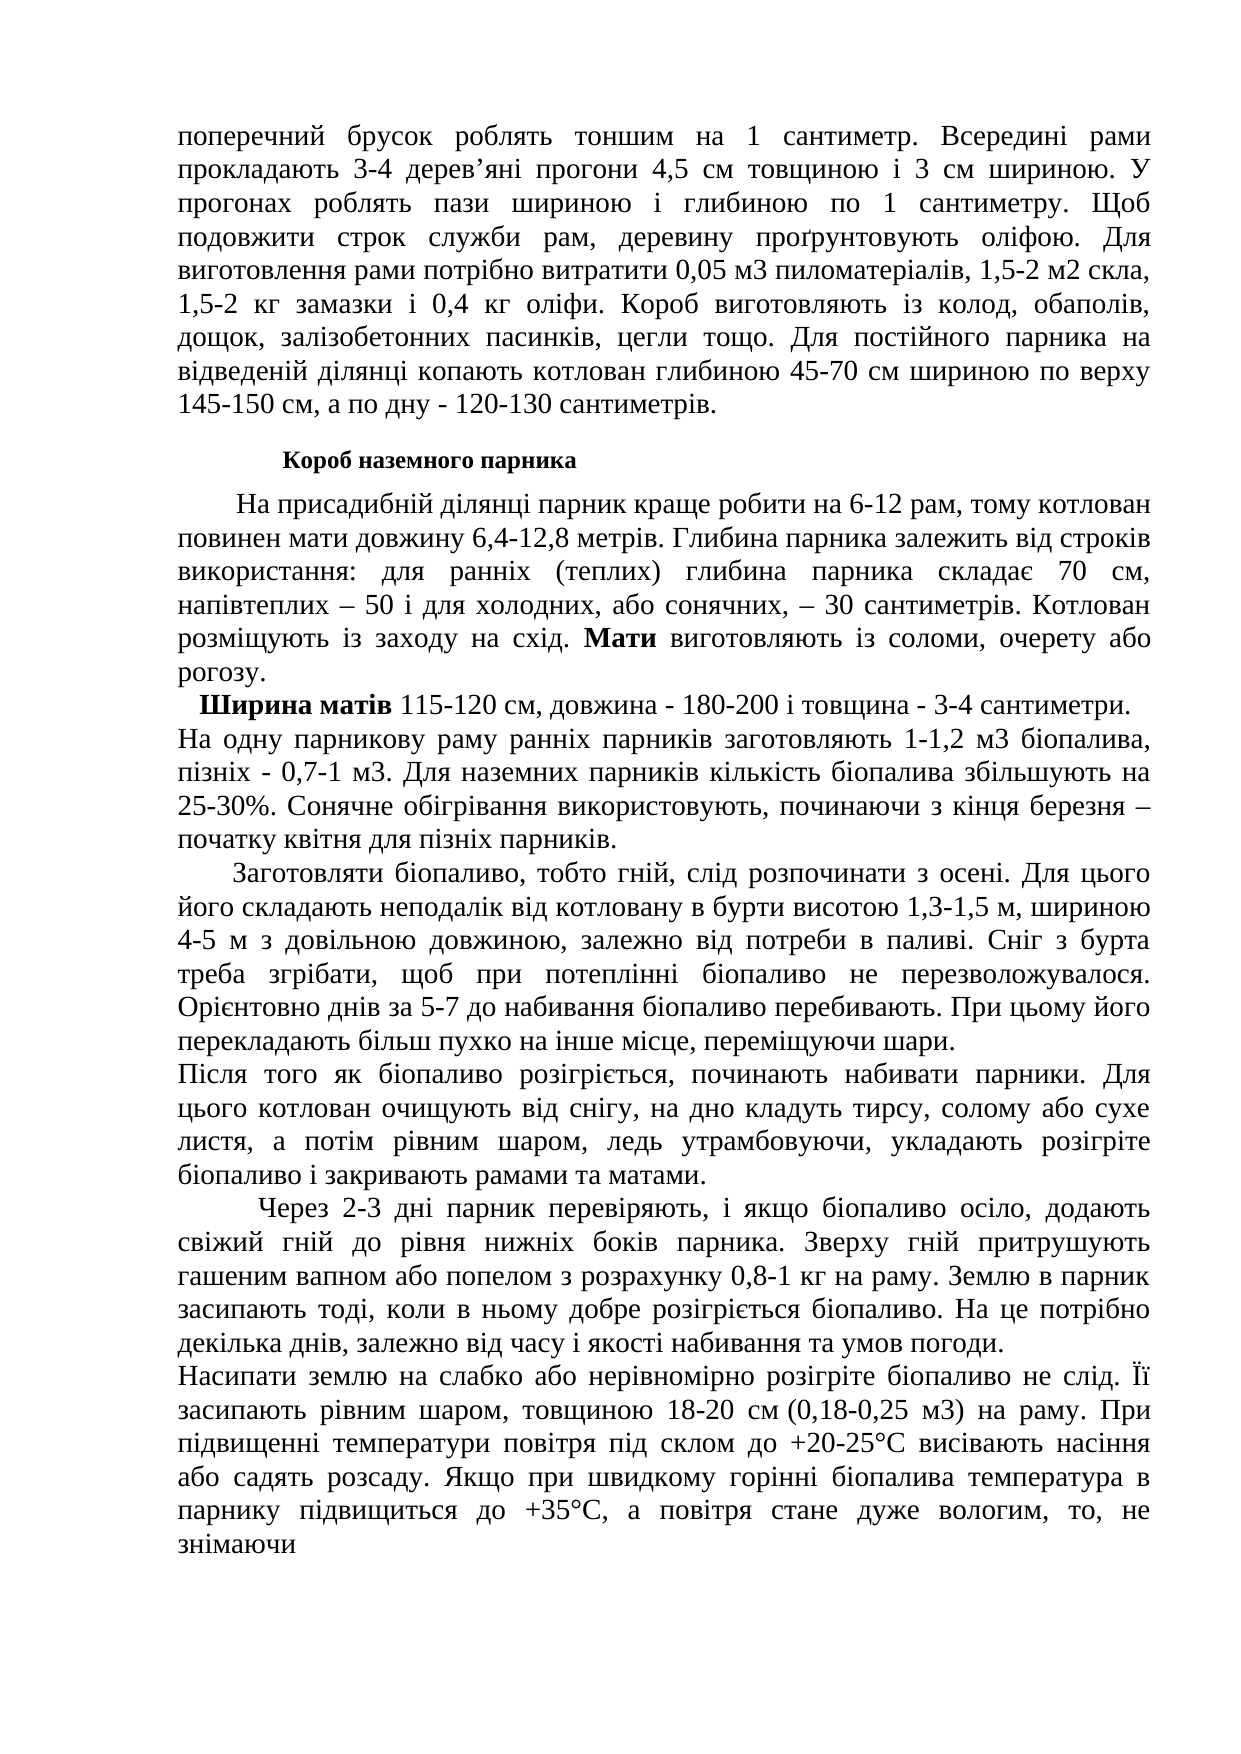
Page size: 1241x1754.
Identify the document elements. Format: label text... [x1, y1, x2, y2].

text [177, 118, 1152, 420]
text На одну парникову раму ранніх парників заготовляють 1-1,2 м3 біопалива, пізніх - 0,7-1 м3. Для наземних парників кількість біопалива збільшують на 25-30%. Сонячне обігрівання використовують, починаючи з кінця березня – початку квітня для пізніх парників. [177, 721, 1152, 855]
text Ширина матів 115-120 см, довжина - 180-200 і товщина - 3-4 сантиметри. [177, 687, 1152, 721]
text Насипати землю на слабко або нерівномірно розігріте біопаливо не слід. Її засипають рівним шаром, товщиною 18-20 см (0,18-0,25 м3) на раму. При підвищенні температури повітря під склом до +20-25°С висівають насіння або садять розсаду. Якщо при швидкому горінні біопалива температура в парнику підвищиться до +35°С, а повітря стане дуже вологим, то, не знімаючи [177, 1358, 1152, 1559]
text Після того як біопаливо розігріється, починають набивати парники. Для цього котлован очищують від снігу, на дно кладуть тирсу, солому або сухе листя, а потім рівним шаром, ледь утрамбовуючи, укладають розігріте біопаливо і закривають рамами та матами. [177, 1056, 1152, 1191]
text На присадибній ділянці парник краще робити на 6-12 рам, тому котлован повинен мати довжину 6,4-12,8 метрів. Глибина парника залежить від строків використання: для ранніх (теплих) глибина парника складає 70 см, напівтеплих – 50 і для холодних, або сонячних, – 30 сантиметрів. Котлован розміщують із заходу на схід. Мати виготовляють із соломи, очерету або рогозу. [177, 486, 1152, 687]
text Короб наземного парника [282, 445, 1152, 474]
text Заготовляти біопаливо, тобто гній, слід розпочинати з осені. Для цього його складають неподалік від котловану в бурти висотою 1,3-1,5 м, шириною 4-5 м з довільною довжиною, залежно від потреби в паливі. Сніг з бурта треба згрібати, щоб при потеплінні біопаливо не перезволожувалося. Орієнтовно днів за 5-7 до набивання біопаливо перебивають. При цьому його перекладають більш пухко на інше місце, переміщуючи шари. [177, 855, 1152, 1056]
text Через 2-3 дні парник перевіряють, і якщо біопаливо осіло, додають свіжий гній до рівня нижніх боків парника. Зверху гній притрушують гашеним вапном або попелом з розрахунку 0,8-1 кг на раму. Землю в парник засипають тоді, коли в ньому добре розігріється біопаливо. На це потрібно декілька днів, залежно від часу і якості набивання та умов погоди. [177, 1191, 1152, 1358]
